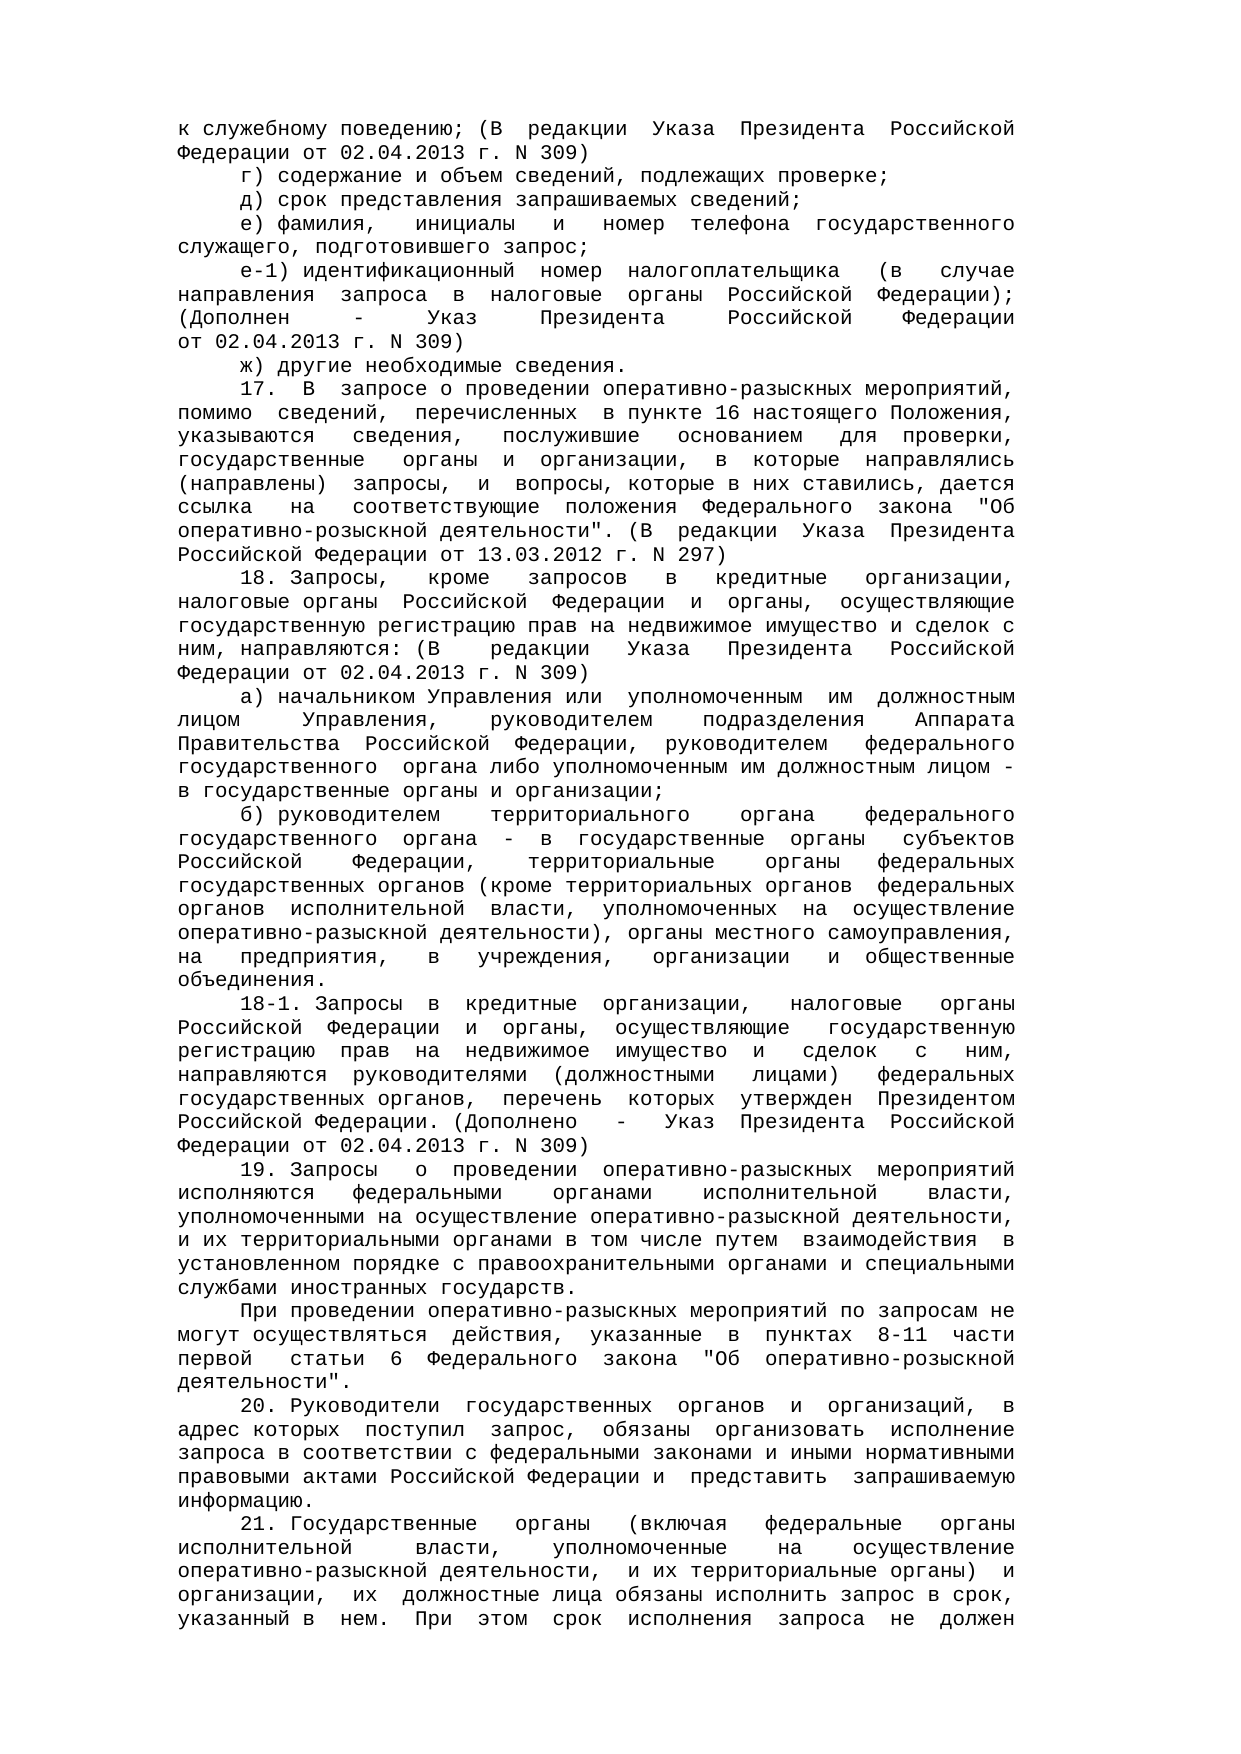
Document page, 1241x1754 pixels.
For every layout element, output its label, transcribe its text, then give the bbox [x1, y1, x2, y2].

text установленном порядке с правоохранительными органами и специальными [177, 1253, 1152, 1277]
text государственного органа - в государственные органы субъектов [177, 827, 1152, 851]
text а) начальником Управления или уполномоченным им должностным [177, 686, 1152, 709]
text 18. Запросы, кроме запросов в кредитные организации, [177, 567, 1152, 591]
text е-1) идентификационный номер налогоплательщика (в случае [177, 260, 1152, 284]
text Правительства Российской Федерации, руководителем федерального [177, 733, 1152, 757]
text регистрацию прав на недвижимое имущество и сделок с ним, [177, 1040, 1152, 1064]
text деятельности". [177, 1371, 1152, 1395]
text оперативно-розыскной деятельности". (В редакции Указа Президента [177, 520, 1152, 544]
text первой статьи 6 Федерального закона "Об оперативно-розыскной [177, 1348, 1152, 1371]
text Федерации от 02.04.2013 г. N 309) [177, 142, 1152, 165]
text информацию. [177, 1489, 1152, 1513]
text Федерации от 02.04.2013 г. N 309) [177, 662, 1152, 686]
text г) содержание и объем сведений, подлежащих проверке; [177, 165, 1152, 189]
text помимо сведений, перечисленных в пункте 16 настоящего Положения, [177, 402, 1152, 426]
text на предприятия, в учреждения, организации и общественные [177, 946, 1152, 969]
text государственного органа либо уполномоченным им должностным лицом - [177, 757, 1152, 780]
text от 02.04.2013 г. N 309) [177, 331, 1152, 354]
text и их территориальными органами в том числе путем взаимодействия в [177, 1229, 1152, 1253]
text (направлены) запросы, и вопросы, которые в них ставились, дается [177, 473, 1152, 496]
text б) руководителем территориального органа федерального [177, 804, 1152, 827]
text Российской Федерации и органы, осуществляющие государственную [177, 1017, 1152, 1040]
text 19. Запросы о проведении оперативно-разыскных мероприятий [177, 1158, 1152, 1182]
text уполномоченными на осуществление оперативно-разыскной деятельности, [177, 1206, 1152, 1229]
text 17. В запросе о проведении оперативно-разыскных мероприятий, [177, 378, 1152, 402]
text государственных органов, перечень которых утвержден Президентом [177, 1088, 1152, 1111]
text 21. Государственные органы (включая федеральные органы [177, 1513, 1152, 1537]
text правовыми актами Российской Федерации и представить запрашиваемую [177, 1466, 1152, 1489]
text налоговые органы Российской Федерации и органы, осуществляющие [177, 591, 1152, 615]
text Федерации от 02.04.2013 г. N 309) [177, 1135, 1152, 1158]
text Российской Федерации. (Дополнено - Указ Президента Российской [177, 1111, 1152, 1135]
text Российской Федерации от 13.03.2012 г. N 297) [177, 544, 1152, 567]
text объединения. [177, 969, 1152, 993]
text служащего, подготовившего запрос; [177, 236, 1152, 260]
text указанный в нем. При этом срок исполнения запроса не должен [177, 1608, 1152, 1631]
text в государственные органы и организации; [177, 780, 1152, 804]
text (Дополнен - Указ Президента Российской Федерации [177, 307, 1152, 331]
text организации, их должностные лица обязаны исполнить запрос в срок, [177, 1584, 1152, 1608]
text направления запроса в налоговые органы Российской Федерации); [177, 284, 1152, 307]
text 18-1. Запросы в кредитные организации, налоговые органы [177, 993, 1152, 1017]
text оперативно-разыскной деятельности, и их территориальные органы) и [177, 1561, 1152, 1584]
text е) фамилия, инициалы и номер телефона государственного [177, 213, 1152, 236]
text могут осуществляться действия, указанные в пунктах 8-11 части [177, 1324, 1152, 1348]
text ссылка на соответствующие положения Федерального закона "Об [177, 496, 1152, 520]
text государственных органов (кроме территориальных органов федеральных [177, 875, 1152, 898]
text исполнительной власти, уполномоченные на осуществление [177, 1537, 1152, 1561]
text органов исполнительной власти, уполномоченных на осуществление [177, 898, 1152, 922]
text оперативно-разыскной деятельности), органы местного самоуправления, [177, 922, 1152, 946]
text государственные органы и организации, в которые направлялись [177, 449, 1152, 473]
text лицом Управления, руководителем подразделения Аппарата [177, 709, 1152, 733]
text службами иностранных государств. [177, 1277, 1152, 1300]
text ним, направляются: (В редакции Указа Президента Российской [177, 638, 1152, 662]
text Российской Федерации, территориальные органы федеральных [177, 851, 1152, 875]
text 20. Руководители государственных органов и организаций, в [177, 1395, 1152, 1419]
text исполняются федеральными органами исполнительной власти, [177, 1182, 1152, 1206]
text направляются руководителями (должностными лицами) федеральных [177, 1064, 1152, 1088]
text к служебному поведению; (В редакции Указа Президента Российской [177, 118, 1152, 142]
text указываются сведения, послужившие основанием для проверки, [177, 426, 1152, 449]
text государственную регистрацию прав на недвижимое имущество и сделок с [177, 615, 1152, 638]
text д) срок представления запрашиваемых сведений; [177, 189, 1152, 213]
text адрес которых поступил запрос, обязаны организовать исполнение [177, 1419, 1152, 1442]
text При проведении оперативно-разыскных мероприятий по запросам не [177, 1300, 1152, 1324]
text запроса в соответствии с федеральными законами и иными нормативными [177, 1442, 1152, 1466]
text ж) другие необходимые сведения. [177, 354, 1152, 378]
